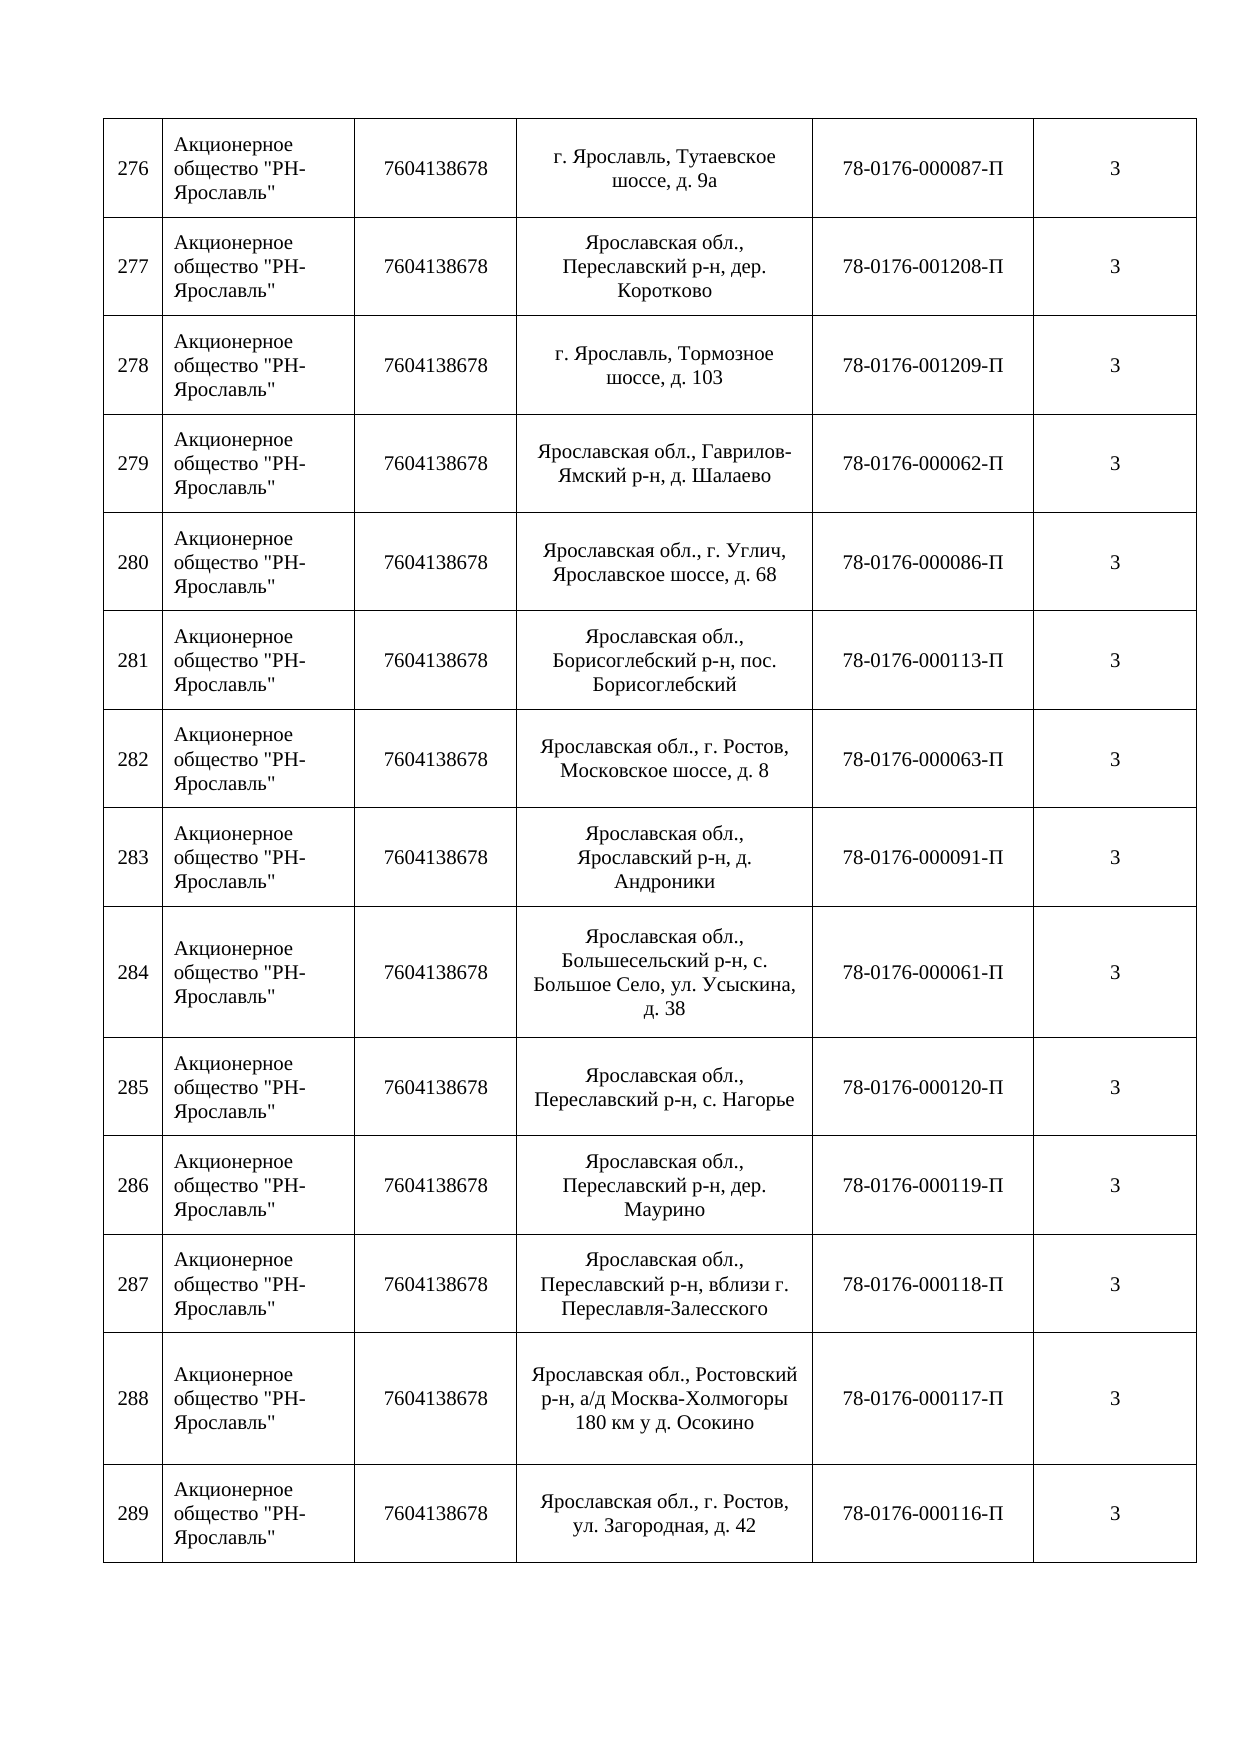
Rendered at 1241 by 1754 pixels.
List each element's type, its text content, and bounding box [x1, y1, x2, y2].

table_cell 78-0176-001209-П [813, 316, 1033, 413]
table_cell Акционерное общество "РН-Ярославль" [163, 316, 354, 413]
table_cell 78-0176-000061-П [813, 907, 1033, 1037]
table_cell 276 [104, 119, 162, 217]
table_cell 7604138678 [355, 316, 516, 413]
table_cell 7604138678 [355, 1038, 516, 1135]
table_cell 3 [1034, 415, 1196, 512]
table_cell Ярославская обл., Переславский р-н, дер. Коротково [517, 218, 812, 315]
table_cell 78-0176-001208-П [813, 218, 1033, 315]
table_cell 7604138678 [355, 119, 516, 217]
table_cell 78-0176-000117-П [813, 1333, 1033, 1463]
table_cell 7604138678 [355, 1333, 516, 1463]
table_cell Ярославская обл., Ярославский р-н, д. Андроники [517, 808, 812, 906]
table_cell Акционерное общество "РН-Ярославль" [163, 1136, 354, 1234]
table_cell Акционерное общество "РН-Ярославль" [163, 1038, 354, 1135]
table_cell Акционерное общество "РН-Ярославль" [163, 415, 354, 512]
table_cell 78-0176-000120-П [813, 1038, 1033, 1135]
table_cell 3 [1034, 611, 1196, 709]
table_cell 7604138678 [355, 1235, 516, 1332]
table_cell 7604138678 [355, 808, 516, 906]
table_cell 78-0176-000086-П [813, 513, 1033, 610]
table_cell 3 [1034, 1136, 1196, 1234]
table_cell 289 [104, 1465, 162, 1562]
table_cell Ярославская обл., Большесельский р-н, с. Большое Село, ул. Усыскина, д. 38 [517, 907, 812, 1037]
table_cell Ярославская обл., Гаврилов-Ямский р-н, д. Шалаево [517, 415, 812, 512]
table_cell Ярославская обл., Переславский р-н, вблизи г. Переславля-Залесского [517, 1235, 812, 1332]
table_cell Акционерное общество "РН-Ярославль" [163, 1235, 354, 1332]
table_cell Ярославская обл., г. Ростов, ул. Загородная, д. 42 [517, 1465, 812, 1562]
table_cell 7604138678 [355, 415, 516, 512]
table_cell Акционерное общество "РН-Ярославль" [163, 611, 354, 709]
table_cell Акционерное общество "РН-Ярославль" [163, 218, 354, 315]
table_cell 3 [1034, 316, 1196, 413]
table_cell 288 [104, 1333, 162, 1463]
table_cell 279 [104, 415, 162, 512]
table_cell 78-0176-000063-П [813, 710, 1033, 807]
table_cell Ярославская обл., г. Ростов, Московское шоссе, д. 8 [517, 710, 812, 807]
table_cell 7604138678 [355, 611, 516, 709]
table_cell 287 [104, 1235, 162, 1332]
table_cell 78-0176-000119-П [813, 1136, 1033, 1234]
table_cell 7604138678 [355, 1465, 516, 1562]
table_cell 3 [1034, 1333, 1196, 1463]
table_cell 3 [1034, 513, 1196, 610]
table_cell 278 [104, 316, 162, 413]
table_cell 277 [104, 218, 162, 315]
table_cell 3 [1034, 1038, 1196, 1135]
table_cell 78-0176-000113-П [813, 611, 1033, 709]
table_cell 3 [1034, 1235, 1196, 1332]
table_cell 284 [104, 907, 162, 1037]
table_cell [163, 119, 354, 217]
table_cell 3 [1034, 710, 1196, 807]
table_cell 7604138678 [355, 710, 516, 807]
table_cell 3 [1034, 808, 1196, 906]
table_cell 7604138678 [355, 1136, 516, 1234]
table_cell 281 [104, 611, 162, 709]
table_cell Ярославская обл., Переславский р-н, дер. Маурино [517, 1136, 812, 1234]
table_cell г. Ярославль, Тормозное шоссе, д. 103 [517, 316, 812, 413]
table_cell 7604138678 [355, 907, 516, 1037]
table_cell г. Ярославль, Тутаевское шоссе, д. 9а [517, 119, 812, 217]
table_cell Акционерное общество "РН-Ярославль" [163, 907, 354, 1037]
table_cell 282 [104, 710, 162, 807]
table_cell 280 [104, 513, 162, 610]
table_cell 78-0176-000118-П [813, 1235, 1033, 1332]
table_cell Ярославская обл., Переславский р-н, с. Нагорье [517, 1038, 812, 1135]
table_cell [163, 1465, 354, 1562]
table_cell 283 [104, 808, 162, 906]
table_cell Ярославская обл., г. Углич, Ярославское шоссе, д. 68 [517, 513, 812, 610]
table_cell Акционерное общество "РН-Ярославль" [163, 808, 354, 906]
table_cell Акционерное общество "РН-Ярославль" [163, 1333, 354, 1463]
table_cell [517, 1333, 812, 1463]
table_cell Ярославская обл., Борисоглебский р-н, пос. Борисоглебский [517, 611, 812, 709]
table_cell 78-0176-000087-П [813, 119, 1033, 217]
table_cell 285 [104, 1038, 162, 1135]
table_cell 7604138678 [355, 218, 516, 315]
table_cell 3 [1034, 1465, 1196, 1562]
table_cell 78-0176-000116-П [813, 1465, 1033, 1562]
table_cell 7604138678 [355, 513, 516, 610]
table_cell 78-0176-000062-П [813, 415, 1033, 512]
table_cell 78-0176-000091-П [813, 808, 1033, 906]
table_cell 3 [1034, 119, 1196, 217]
table_cell 3 [1034, 218, 1196, 315]
table_cell 286 [104, 1136, 162, 1234]
table_cell Акционерное общество "РН-Ярославль" [163, 710, 354, 807]
table_cell Акционерное общество "РН-Ярославль" [163, 513, 354, 610]
table_cell 3 [1034, 907, 1196, 1037]
